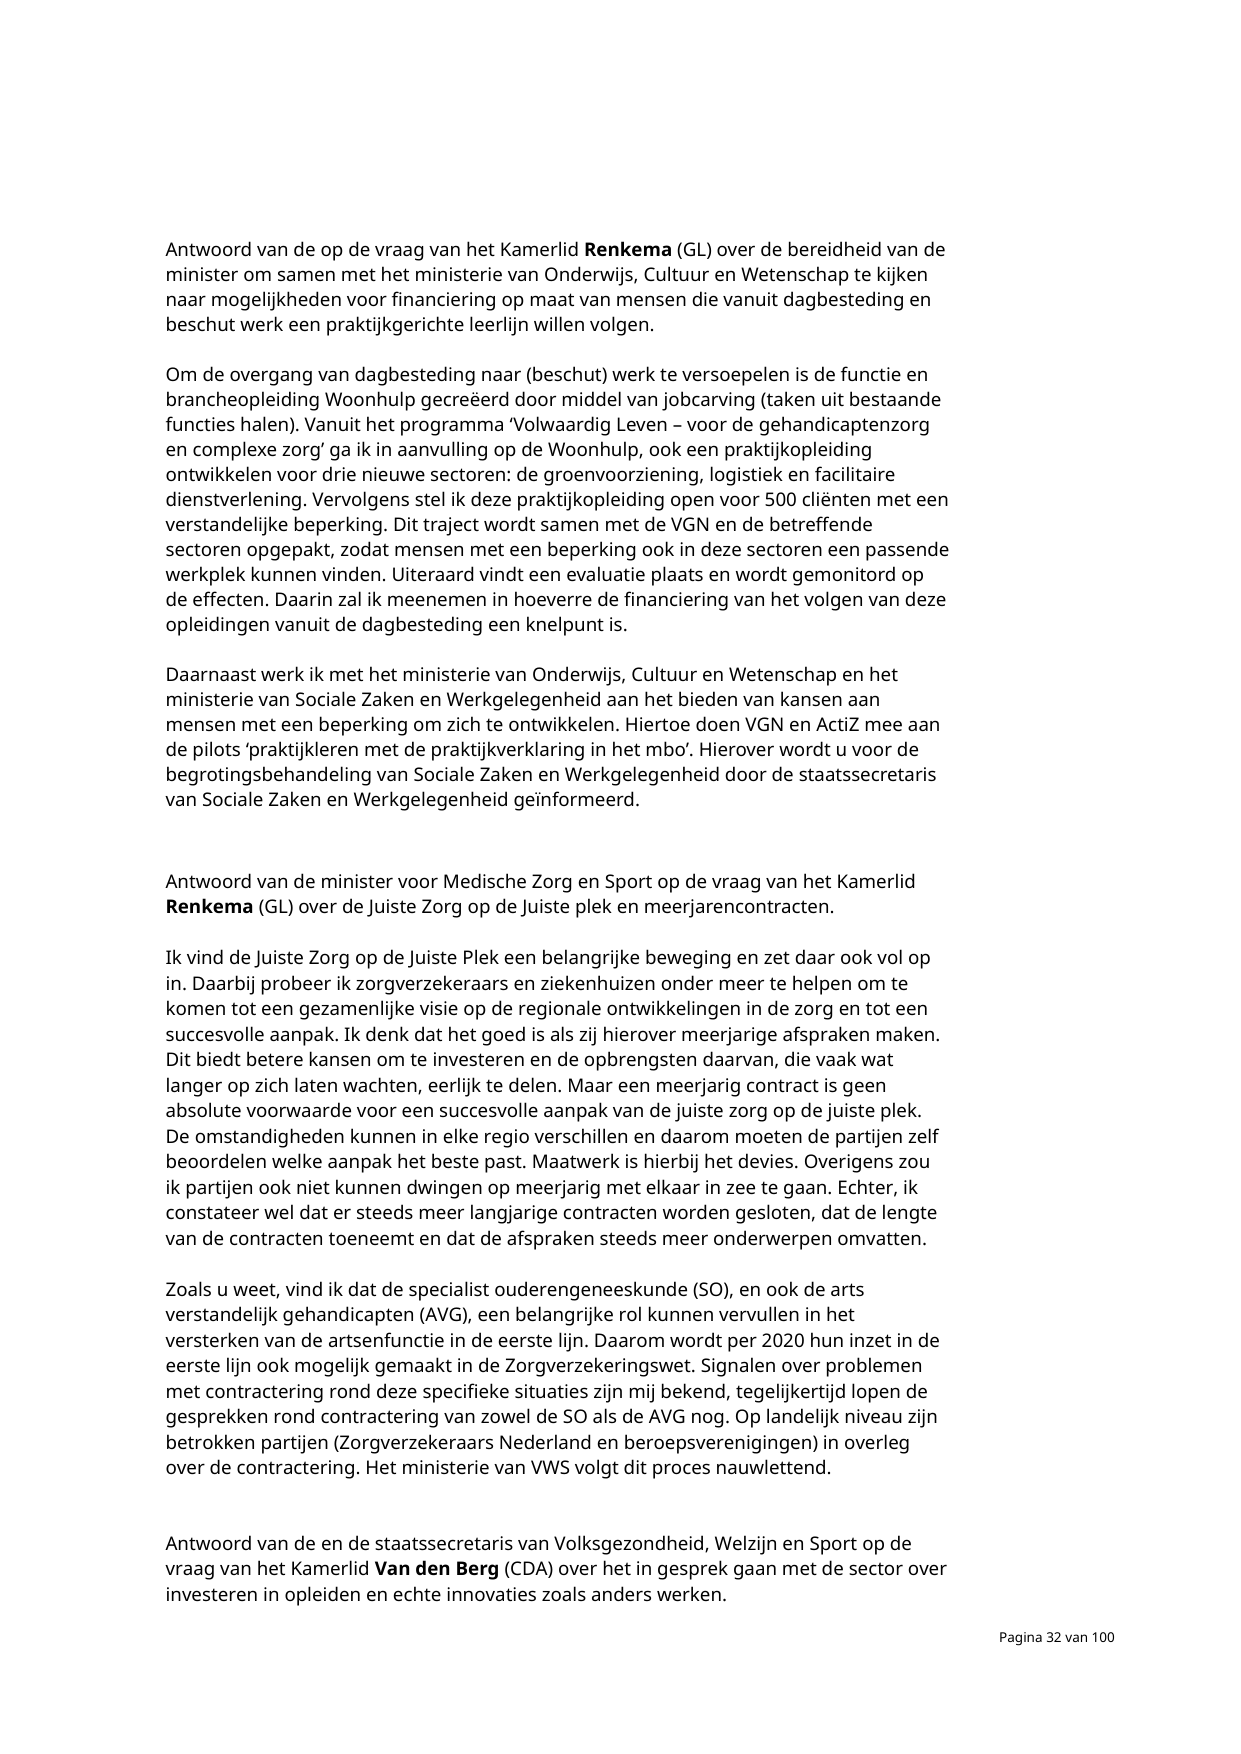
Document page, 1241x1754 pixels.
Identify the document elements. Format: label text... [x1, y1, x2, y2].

text Antwoord van de minister van Volksgezondheid, Welzijn en Sport op de vraag van het Kamerlid Renkema (GL) over de bereidheid van de minister om samen met het ministerie van Onderwijs, Cultuur en Wetenschap te kijken naar mogelijkheden voor financiering op maat van mensen die vanuit dagbesteding en beschut werk een praktijkgerichte leerlijn willen volgen. [165, 236, 950, 336]
text Zoals u weet, vind ik dat de specialist ouderengeneeskunde (SO), en ook de arts verstandelijk gehandicapten (AVG), een belangrijke rol kunnen vervullen in het versterken van de artsenfunctie in de eerste lijn. Daarom wordt per 2020 hun inzet in de eerste lijn ook mogelijk gemaakt in de Zorgverzekeringswet. Signalen over problemen met contractering rond deze specifieke situaties zijn mij bekend, tegelijkertijd lopen de gesprekken rond contractering van zowel de SO als de AVG nog. Op landelijk niveau zijn betrokken partijen (Zorgverzekeraars Nederland en beroepsverenigingen) in overleg over de contractering. Het ministerie van VWS volgt dit proces nauwlettend. [165, 1276, 950, 1480]
text Ik vind de Juiste Zorg op de Juiste Plek een belangrijke beweging en zet daar ook vol op in. Daarbij probeer ik zorgverzekeraars en ziekenhuizen onder meer te helpen om te komen tot een gezamenlijke visie op de regionale ontwikkelingen in de zorg en tot een succesvolle aanpak. Ik denk dat het goed is als zij hierover meerjarige afspraken maken. Dit biedt betere kansen om te investeren en de opbrengsten daarvan, die vaak wat langer op zich laten wachten, eerlijk te delen. Maar een meerjarig contract is geen absolute voorwaarde voor een succesvolle aanpak van de juiste zorg op de juiste plek. De omstandigheden kunnen in elke regio verschillen en daarom moeten de partijen zelf beoordelen welke aanpak het beste past. Maatwerk is hierbij het devies. Overigens zou ik partijen ook niet kunnen dwingen op meerjarig met elkaar in zee te gaan. Echter, ik constateer wel dat er steeds meer langjarige contracten worden gesloten, dat de lengte van de contracten toeneemt en dat de afspraken steeds meer onderwerpen omvatten. [165, 944, 950, 1251]
text Om de overgang van dagbesteding naar (beschut) werk te versoepelen is de functie en brancheopleiding Woonhulp gecreëerd door middel van jobcarving (taken uit bestaande functies halen). Vanuit het programma ‘Volwaardig Leven – voor de gehandicaptenzorg en complexe zorg’ ga ik in aanvulling op de Woonhulp, ook een praktijkopleiding ontwikkelen voor drie nieuwe sectoren: de groenvoorziening, logistiek en facilitaire dienstverlening. Vervolgens stel ik deze praktijkopleiding open voor 500 cliënten met een verstandelijke beperking. Dit traject wordt samen met de VGN en de betreffende sectoren opgepakt, zodat mensen met een beperking ook in deze sectoren een passende werkplek kunnen vinden. Uiteraard vindt een evaluatie plaats en wordt gemonitord op de effecten. Daarin zal ik meenemen in hoeverre de financiering van het volgen van deze opleidingen vanuit de dagbesteding een knelpunt is. [165, 361, 950, 636]
text Antwoord van de minister van Volksgezondheid, Welzijn en Sport en de minister voor Medische Zorg en Sport en de staatssecretaris van Volksgezondheid, Welzijn en Sport op de vraag van het Kamerlid Van den Berg (CDA) over het in gesprek gaan met de sector over investeren in opleiden en echte innovaties zoals anders werken. [165, 1530, 950, 1607]
text Antwoord van de minister voor Medische Zorg en Sport op de vraag van het Kamerlid Renkema (GL) over de Juiste Zorg op de Juiste plek en meerjarencontracten. [165, 869, 950, 919]
text Daarnaast werk ik met het ministerie van Onderwijs, Cultuur en Wetenschap en het ministerie van Sociale Zaken en Werkgelegenheid aan het bieden van kansen aan mensen met een beperking om zich te ontwikkelen. Hiertoe doen VGN en ActiZ mee aan de pilots ‘praktijkleren met de praktijkverklaring in het mbo’. Hierover wordt u voor de begrotingsbehandeling van Sociale Zaken en Werkgelegenheid door de staatssecretaris van Sociale Zaken en Werkgelegenheid geïnformeerd. [165, 661, 950, 811]
